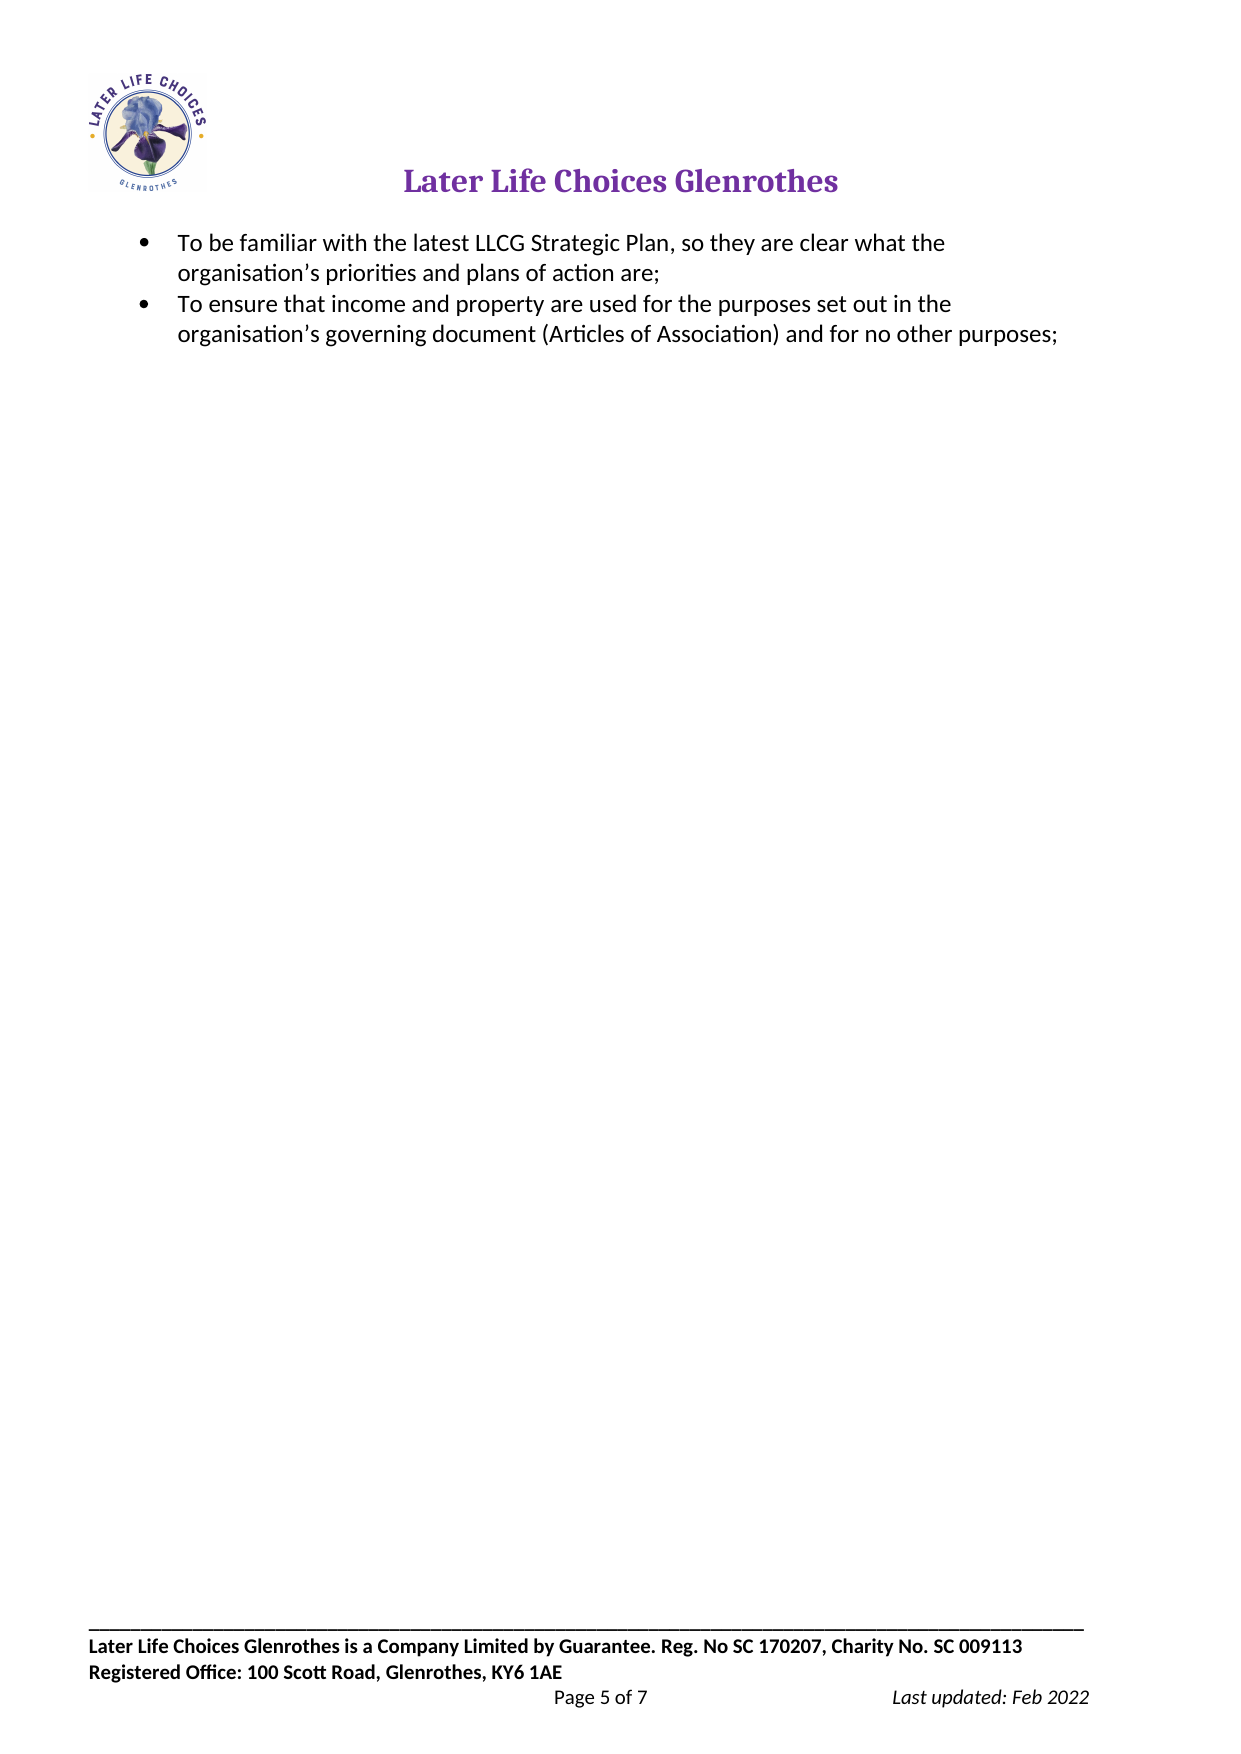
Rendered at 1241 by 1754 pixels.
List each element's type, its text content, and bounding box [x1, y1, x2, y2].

picture [88, 73, 207, 192]
list To ensure that income and property are used for the purposes set out in the organisation’s governing document (Articles of Association) and for no other purposes; [140, 288, 1093, 349]
list To be familiar with the latest LLCG Strategic Plan, so they are clear what the organisation’s priorities and plans of action are; [140, 227, 1093, 288]
